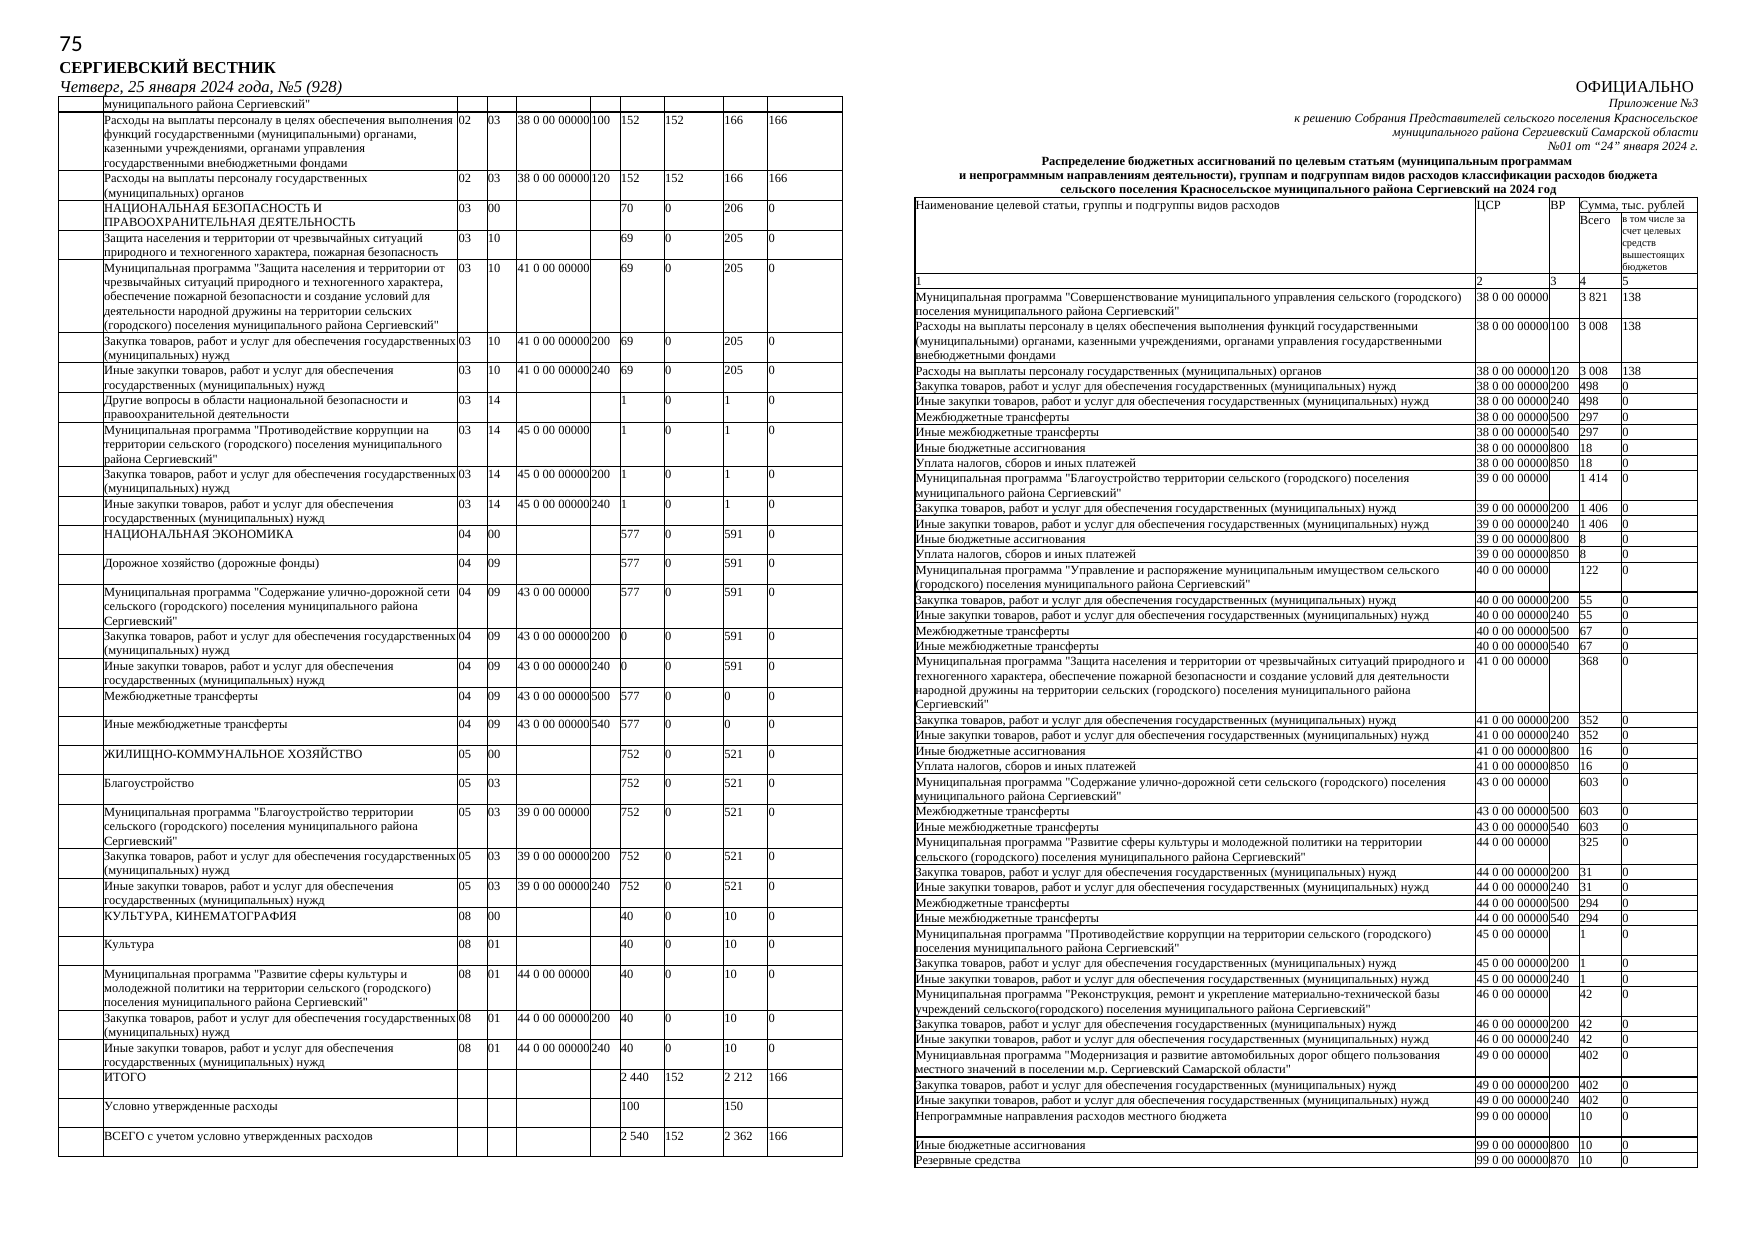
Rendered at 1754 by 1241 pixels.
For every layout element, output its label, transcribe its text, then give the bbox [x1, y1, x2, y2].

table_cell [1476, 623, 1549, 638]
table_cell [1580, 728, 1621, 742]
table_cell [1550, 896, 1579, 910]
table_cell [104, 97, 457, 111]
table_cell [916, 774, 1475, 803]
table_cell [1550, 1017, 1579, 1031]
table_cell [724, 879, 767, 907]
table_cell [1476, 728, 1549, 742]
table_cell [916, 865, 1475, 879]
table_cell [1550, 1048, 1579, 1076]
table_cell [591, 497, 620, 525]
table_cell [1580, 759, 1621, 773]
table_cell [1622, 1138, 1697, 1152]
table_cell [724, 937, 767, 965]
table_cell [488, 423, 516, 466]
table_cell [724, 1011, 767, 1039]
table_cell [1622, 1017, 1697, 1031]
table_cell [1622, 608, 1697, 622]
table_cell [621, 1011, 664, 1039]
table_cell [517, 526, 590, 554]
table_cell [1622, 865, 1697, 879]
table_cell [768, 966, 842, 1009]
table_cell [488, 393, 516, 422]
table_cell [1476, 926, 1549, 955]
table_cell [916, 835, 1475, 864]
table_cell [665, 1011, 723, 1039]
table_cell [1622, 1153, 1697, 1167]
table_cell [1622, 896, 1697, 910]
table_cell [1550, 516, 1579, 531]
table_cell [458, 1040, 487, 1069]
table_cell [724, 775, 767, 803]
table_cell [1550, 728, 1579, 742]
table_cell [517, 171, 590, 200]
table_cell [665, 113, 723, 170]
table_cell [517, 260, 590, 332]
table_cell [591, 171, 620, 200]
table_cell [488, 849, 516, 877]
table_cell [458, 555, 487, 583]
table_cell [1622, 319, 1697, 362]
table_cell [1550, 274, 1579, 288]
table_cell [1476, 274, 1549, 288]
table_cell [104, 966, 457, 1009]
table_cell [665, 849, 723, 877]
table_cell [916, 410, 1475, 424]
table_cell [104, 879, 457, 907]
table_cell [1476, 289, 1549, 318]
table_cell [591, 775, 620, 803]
text Распределение бюджетных ассигнований по целевым статьям (муниципальным программам [915, 153, 1698, 168]
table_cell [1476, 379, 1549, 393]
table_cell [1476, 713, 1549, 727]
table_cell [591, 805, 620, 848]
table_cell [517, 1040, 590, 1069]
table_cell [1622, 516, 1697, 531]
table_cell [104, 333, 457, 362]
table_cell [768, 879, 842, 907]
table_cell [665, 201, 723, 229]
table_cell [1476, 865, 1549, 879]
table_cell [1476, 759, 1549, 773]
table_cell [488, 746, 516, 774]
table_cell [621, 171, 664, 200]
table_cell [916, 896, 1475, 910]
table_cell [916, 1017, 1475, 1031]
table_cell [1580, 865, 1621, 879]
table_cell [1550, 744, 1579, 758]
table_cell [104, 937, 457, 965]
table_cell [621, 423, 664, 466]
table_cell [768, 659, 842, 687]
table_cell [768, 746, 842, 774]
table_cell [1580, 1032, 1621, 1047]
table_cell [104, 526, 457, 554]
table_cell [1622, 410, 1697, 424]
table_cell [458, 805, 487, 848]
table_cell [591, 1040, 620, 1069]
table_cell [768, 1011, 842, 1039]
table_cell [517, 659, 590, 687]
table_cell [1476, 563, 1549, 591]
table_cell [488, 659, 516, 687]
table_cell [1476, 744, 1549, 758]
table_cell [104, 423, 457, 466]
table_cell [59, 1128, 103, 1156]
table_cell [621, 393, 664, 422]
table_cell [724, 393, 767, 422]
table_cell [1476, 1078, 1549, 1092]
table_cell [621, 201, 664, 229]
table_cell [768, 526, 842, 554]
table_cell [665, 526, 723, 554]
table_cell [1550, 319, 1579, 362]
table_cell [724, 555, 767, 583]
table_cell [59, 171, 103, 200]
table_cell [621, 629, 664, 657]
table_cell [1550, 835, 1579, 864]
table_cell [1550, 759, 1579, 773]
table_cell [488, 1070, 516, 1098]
text Приложение №3 [915, 96, 1698, 110]
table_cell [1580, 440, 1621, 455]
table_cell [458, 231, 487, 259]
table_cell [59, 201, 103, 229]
text и непрограммным направлениям деятельности), группам и подгруппам видов расходов классификации расходов бюджета [915, 168, 1698, 182]
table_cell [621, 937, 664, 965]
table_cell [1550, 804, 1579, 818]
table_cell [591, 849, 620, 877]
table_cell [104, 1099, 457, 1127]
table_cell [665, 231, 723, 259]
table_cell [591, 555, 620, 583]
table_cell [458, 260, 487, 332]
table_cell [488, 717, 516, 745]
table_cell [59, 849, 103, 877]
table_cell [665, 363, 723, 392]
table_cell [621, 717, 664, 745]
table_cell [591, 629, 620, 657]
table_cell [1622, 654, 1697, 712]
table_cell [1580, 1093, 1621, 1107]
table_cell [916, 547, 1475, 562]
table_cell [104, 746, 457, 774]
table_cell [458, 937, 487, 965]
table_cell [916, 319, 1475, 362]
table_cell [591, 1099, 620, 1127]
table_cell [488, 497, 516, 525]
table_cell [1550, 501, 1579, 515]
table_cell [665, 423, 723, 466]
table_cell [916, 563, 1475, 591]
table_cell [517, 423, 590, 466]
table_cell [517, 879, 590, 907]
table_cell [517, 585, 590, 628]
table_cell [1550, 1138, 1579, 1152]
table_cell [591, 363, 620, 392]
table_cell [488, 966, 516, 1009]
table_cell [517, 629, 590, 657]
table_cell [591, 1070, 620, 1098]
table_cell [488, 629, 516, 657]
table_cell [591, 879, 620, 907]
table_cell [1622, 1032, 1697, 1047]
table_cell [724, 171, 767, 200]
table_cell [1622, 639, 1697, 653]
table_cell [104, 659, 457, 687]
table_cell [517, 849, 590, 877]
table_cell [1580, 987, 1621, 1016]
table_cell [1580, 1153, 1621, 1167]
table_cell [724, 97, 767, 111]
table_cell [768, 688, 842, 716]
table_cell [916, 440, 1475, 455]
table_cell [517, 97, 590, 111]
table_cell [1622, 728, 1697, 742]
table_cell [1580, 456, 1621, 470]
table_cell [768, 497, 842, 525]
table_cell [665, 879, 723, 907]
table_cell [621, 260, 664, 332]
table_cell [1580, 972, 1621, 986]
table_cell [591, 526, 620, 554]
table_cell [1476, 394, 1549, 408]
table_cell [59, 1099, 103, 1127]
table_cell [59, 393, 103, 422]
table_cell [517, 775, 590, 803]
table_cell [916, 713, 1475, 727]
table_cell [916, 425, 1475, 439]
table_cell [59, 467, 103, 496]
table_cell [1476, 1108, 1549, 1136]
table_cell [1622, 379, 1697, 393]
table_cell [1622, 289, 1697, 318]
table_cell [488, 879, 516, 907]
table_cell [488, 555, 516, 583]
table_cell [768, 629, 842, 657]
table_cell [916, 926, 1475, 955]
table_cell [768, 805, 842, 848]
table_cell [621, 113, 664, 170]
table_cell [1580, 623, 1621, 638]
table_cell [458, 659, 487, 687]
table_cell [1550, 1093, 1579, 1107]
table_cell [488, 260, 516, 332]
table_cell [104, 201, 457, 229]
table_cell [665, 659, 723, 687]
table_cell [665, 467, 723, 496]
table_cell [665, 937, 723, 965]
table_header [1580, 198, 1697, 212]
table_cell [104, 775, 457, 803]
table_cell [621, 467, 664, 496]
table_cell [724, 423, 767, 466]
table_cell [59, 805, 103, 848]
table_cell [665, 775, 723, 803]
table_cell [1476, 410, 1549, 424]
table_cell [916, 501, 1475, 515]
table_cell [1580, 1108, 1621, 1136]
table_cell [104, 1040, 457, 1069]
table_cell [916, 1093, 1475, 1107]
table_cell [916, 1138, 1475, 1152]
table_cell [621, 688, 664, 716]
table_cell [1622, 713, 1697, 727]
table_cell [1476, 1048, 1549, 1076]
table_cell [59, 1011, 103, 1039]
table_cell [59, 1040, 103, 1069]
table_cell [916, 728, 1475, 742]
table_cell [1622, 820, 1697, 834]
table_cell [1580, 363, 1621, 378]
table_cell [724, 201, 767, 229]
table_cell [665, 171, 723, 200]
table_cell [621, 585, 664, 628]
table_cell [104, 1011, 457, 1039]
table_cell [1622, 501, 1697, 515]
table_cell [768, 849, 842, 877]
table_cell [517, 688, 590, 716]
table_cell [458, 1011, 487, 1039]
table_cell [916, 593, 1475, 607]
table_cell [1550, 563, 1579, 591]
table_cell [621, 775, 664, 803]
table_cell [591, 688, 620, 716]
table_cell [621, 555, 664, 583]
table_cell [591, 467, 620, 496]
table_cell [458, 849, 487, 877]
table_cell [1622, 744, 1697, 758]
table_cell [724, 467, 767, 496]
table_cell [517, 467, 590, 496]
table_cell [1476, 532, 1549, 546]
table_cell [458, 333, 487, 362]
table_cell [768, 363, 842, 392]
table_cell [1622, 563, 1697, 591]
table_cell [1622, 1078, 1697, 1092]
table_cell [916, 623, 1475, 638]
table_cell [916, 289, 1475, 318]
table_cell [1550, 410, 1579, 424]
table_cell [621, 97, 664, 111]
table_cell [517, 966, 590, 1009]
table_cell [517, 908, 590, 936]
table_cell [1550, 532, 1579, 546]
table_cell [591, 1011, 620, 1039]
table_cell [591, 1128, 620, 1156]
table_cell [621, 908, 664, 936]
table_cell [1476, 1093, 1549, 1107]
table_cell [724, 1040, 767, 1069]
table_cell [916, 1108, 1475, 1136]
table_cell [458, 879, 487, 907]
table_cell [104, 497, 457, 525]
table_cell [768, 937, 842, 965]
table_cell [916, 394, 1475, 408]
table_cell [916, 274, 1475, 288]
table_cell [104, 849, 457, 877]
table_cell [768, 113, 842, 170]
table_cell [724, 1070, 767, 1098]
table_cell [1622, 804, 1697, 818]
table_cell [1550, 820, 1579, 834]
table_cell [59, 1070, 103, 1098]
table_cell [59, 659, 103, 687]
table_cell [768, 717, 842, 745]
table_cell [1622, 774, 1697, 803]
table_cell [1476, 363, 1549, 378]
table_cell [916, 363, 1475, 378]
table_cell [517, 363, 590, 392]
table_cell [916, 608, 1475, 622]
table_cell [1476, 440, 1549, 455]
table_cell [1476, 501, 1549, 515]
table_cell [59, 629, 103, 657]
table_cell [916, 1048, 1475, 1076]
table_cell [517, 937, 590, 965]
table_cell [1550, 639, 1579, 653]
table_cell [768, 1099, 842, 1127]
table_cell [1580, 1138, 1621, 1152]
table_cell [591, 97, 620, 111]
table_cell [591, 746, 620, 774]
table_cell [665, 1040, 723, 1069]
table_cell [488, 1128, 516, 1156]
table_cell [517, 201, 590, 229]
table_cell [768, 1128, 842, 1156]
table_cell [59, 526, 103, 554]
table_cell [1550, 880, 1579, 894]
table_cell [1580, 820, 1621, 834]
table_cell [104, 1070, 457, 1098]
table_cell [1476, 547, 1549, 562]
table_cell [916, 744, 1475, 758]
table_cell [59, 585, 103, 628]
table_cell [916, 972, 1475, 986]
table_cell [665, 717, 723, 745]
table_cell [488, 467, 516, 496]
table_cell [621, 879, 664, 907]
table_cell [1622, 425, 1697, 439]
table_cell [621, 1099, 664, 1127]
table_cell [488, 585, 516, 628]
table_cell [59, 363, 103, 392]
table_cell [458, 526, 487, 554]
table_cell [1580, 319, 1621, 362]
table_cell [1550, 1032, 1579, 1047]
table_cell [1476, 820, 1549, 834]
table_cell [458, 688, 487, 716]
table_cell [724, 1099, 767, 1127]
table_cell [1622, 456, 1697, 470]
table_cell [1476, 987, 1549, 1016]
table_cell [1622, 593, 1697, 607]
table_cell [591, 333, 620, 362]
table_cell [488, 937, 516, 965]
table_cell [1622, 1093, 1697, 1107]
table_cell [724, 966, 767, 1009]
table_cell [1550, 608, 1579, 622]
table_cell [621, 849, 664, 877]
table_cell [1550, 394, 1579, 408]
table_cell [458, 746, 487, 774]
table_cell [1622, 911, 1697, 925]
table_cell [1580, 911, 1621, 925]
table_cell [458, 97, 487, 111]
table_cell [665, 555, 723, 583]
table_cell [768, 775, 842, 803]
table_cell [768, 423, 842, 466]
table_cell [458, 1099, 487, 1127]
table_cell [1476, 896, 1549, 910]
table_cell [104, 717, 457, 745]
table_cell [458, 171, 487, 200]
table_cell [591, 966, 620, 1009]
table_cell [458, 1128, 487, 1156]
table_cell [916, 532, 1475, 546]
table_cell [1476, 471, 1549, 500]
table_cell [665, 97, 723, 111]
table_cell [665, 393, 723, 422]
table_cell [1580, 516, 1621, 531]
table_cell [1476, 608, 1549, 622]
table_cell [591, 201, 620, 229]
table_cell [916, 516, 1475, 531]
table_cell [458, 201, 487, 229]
text №01 от “24” января 2024 г. [915, 139, 1698, 153]
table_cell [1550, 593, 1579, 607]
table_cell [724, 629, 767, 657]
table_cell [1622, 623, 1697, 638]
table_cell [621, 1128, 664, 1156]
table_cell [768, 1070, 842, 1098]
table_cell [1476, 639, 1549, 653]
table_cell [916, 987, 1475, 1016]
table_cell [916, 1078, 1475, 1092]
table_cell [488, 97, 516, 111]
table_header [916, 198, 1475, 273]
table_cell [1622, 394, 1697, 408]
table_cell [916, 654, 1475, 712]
text сельского поселения Красносельское муниципального района Сергиевский на 2024 год [915, 182, 1698, 197]
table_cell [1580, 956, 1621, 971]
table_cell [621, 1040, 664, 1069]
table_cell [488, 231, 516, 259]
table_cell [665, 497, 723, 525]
text к решению Собрания Представителей сельского поселения Красносельское [915, 110, 1698, 125]
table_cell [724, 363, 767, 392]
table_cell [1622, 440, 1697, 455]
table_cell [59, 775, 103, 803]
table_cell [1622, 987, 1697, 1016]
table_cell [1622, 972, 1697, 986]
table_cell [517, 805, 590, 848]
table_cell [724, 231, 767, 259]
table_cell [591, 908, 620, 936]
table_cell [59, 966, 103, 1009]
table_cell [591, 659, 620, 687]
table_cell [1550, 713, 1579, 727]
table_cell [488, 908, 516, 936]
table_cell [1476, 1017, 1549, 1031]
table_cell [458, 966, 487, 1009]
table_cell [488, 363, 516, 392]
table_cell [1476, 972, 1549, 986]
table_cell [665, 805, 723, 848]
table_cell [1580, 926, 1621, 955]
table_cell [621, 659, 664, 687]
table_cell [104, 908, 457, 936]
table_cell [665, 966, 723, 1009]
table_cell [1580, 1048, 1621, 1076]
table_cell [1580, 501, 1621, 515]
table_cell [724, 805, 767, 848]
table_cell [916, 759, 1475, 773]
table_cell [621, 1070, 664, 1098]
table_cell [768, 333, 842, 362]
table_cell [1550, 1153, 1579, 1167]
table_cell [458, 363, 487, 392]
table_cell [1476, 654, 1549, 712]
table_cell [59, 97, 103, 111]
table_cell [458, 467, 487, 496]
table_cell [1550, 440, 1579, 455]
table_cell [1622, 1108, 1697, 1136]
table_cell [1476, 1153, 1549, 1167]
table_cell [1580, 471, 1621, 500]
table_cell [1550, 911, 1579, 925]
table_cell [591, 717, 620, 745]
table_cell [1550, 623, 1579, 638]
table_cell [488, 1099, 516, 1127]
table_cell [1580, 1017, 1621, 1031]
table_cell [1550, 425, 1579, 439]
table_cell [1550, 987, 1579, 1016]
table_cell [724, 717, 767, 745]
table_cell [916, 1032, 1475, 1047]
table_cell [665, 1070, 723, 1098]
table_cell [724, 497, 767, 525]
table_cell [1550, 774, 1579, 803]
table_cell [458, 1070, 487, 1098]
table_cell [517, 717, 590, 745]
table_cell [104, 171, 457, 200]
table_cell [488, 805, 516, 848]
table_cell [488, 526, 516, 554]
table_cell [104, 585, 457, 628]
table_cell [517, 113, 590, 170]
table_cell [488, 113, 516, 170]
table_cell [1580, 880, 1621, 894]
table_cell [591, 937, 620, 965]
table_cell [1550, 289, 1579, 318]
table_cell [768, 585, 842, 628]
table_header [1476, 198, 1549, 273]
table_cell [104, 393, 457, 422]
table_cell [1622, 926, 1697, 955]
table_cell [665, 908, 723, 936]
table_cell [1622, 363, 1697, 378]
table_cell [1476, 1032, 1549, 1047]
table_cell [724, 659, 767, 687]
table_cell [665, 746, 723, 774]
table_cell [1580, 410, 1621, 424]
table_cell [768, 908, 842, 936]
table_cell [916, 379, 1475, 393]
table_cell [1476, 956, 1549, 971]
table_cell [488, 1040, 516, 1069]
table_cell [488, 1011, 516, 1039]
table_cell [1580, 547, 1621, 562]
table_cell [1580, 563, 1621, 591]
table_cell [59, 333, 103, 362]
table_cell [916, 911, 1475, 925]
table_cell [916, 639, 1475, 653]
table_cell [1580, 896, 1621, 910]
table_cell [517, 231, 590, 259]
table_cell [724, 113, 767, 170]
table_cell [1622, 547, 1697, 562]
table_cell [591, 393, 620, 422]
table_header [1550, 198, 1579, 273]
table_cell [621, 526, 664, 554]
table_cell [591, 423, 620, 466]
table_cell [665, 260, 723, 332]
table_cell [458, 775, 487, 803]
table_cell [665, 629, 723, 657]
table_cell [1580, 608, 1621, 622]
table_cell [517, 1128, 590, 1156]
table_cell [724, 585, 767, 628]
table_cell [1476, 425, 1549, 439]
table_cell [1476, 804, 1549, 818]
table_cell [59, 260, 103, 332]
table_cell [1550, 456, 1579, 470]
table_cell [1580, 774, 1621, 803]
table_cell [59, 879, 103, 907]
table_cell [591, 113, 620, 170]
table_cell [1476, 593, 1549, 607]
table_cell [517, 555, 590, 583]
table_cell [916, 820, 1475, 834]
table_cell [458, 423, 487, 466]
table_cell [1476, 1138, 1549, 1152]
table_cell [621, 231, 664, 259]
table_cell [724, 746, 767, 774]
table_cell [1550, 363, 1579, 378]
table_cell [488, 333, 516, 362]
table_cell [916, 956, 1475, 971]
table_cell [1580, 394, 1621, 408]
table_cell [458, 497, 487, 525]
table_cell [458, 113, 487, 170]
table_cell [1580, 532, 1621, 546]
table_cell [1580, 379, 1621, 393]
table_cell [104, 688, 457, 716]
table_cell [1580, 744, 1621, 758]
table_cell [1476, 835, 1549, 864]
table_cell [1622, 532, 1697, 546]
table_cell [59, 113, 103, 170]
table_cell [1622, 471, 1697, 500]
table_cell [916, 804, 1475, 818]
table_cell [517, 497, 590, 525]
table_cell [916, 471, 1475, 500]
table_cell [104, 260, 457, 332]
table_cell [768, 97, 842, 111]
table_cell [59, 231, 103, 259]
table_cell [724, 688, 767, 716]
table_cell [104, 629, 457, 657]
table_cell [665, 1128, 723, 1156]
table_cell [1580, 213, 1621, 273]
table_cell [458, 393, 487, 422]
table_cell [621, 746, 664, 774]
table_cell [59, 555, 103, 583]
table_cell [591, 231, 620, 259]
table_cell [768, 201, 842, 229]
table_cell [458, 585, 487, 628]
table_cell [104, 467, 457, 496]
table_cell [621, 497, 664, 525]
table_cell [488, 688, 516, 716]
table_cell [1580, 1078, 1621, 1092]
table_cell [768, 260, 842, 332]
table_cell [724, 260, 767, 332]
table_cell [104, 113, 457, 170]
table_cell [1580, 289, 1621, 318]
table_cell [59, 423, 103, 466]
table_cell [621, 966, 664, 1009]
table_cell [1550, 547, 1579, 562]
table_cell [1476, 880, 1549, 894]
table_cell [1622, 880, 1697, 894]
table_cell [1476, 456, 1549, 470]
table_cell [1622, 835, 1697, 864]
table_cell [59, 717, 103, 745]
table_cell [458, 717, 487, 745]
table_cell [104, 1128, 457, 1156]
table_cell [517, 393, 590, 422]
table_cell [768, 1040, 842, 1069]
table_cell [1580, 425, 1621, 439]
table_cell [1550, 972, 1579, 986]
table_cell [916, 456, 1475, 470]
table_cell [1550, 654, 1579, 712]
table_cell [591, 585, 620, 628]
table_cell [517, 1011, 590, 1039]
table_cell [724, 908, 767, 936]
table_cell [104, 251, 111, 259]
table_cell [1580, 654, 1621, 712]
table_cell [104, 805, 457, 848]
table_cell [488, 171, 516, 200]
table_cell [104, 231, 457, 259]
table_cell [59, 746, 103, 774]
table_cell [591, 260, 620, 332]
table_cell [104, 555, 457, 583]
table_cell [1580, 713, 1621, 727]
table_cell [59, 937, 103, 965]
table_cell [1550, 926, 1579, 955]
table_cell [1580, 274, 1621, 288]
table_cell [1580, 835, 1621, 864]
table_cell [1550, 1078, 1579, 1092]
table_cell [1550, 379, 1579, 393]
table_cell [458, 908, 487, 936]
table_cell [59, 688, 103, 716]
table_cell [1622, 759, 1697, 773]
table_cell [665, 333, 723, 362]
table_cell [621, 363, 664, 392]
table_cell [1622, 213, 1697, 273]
text муниципального района Сергиевский Самарской области [915, 125, 1698, 139]
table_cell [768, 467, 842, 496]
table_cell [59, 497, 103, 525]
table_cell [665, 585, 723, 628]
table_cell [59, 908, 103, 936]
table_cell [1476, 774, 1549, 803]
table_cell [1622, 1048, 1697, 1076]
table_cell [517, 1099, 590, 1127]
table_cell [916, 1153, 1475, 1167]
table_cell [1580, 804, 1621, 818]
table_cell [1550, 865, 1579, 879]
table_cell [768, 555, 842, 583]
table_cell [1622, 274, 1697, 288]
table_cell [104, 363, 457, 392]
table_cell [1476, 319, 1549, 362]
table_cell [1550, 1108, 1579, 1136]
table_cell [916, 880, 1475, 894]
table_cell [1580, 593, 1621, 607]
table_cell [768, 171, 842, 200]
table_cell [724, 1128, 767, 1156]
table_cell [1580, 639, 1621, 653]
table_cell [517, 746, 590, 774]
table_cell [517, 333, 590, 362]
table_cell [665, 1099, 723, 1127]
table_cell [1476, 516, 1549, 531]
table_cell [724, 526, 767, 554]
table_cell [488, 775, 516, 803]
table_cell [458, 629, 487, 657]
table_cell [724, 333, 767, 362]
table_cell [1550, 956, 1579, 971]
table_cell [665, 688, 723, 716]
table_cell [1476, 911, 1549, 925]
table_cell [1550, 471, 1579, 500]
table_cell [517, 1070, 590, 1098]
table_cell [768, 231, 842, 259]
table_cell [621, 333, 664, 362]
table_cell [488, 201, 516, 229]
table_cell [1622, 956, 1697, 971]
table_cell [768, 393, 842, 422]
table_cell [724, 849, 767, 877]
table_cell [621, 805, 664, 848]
